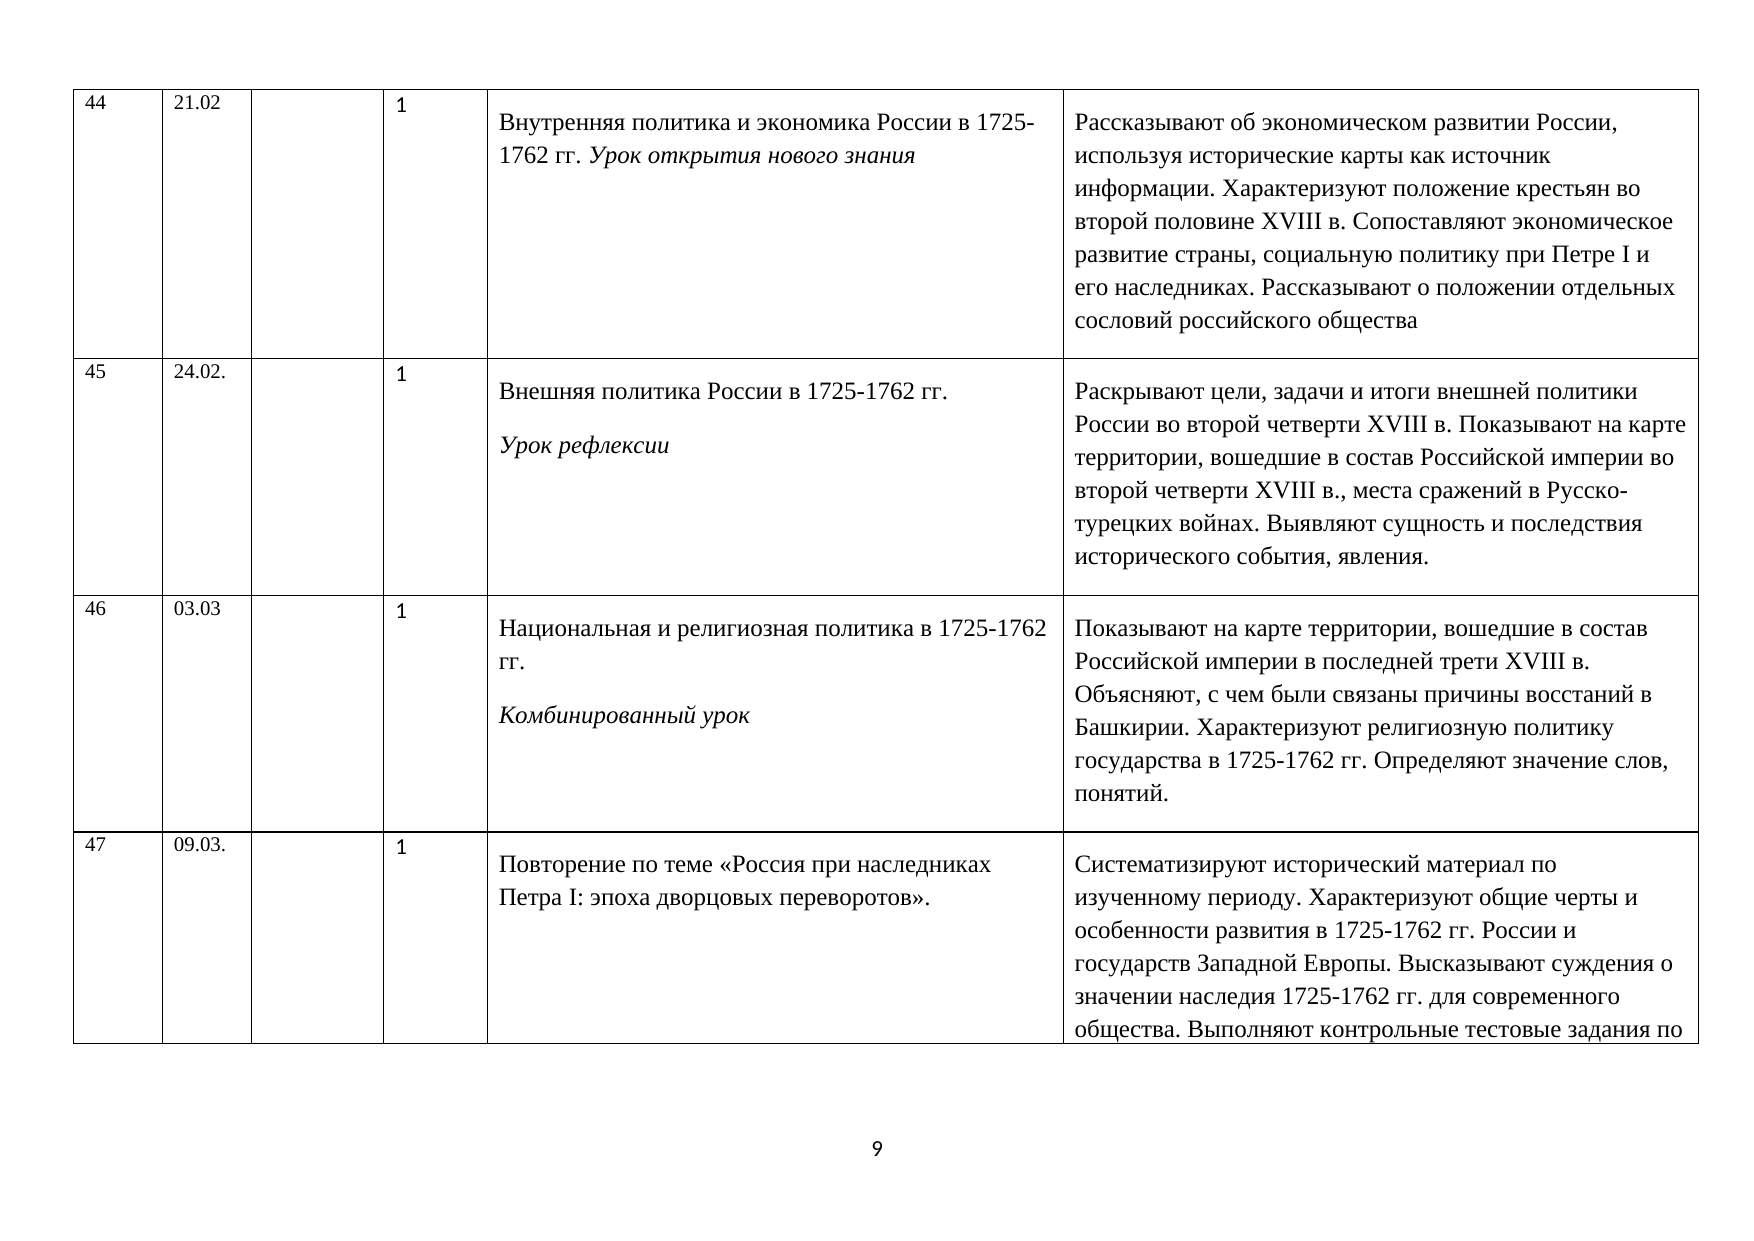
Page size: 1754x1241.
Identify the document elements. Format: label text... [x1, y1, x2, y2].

table_cell 47 [74, 833, 162, 1043]
table_cell 09.03. [163, 833, 251, 1043]
table_cell Раскрывают цели, задачи и итоги внешней политики России во второй четверти XVIII в. Показывают на карте территории, вошедшие в состав Российской империи во второй четверти XVIII в., места сражений в Русско-турецких войнах. Выявляют сущность и последствия исторического события, явления. [1064, 359, 1698, 595]
table_cell Показывают на карте территории, вошедшие в состав Российской империи в последней трети XVIII в. Объясняют, с чем были связаны причины восстаний в Башкирии. Характеризуют религиозную политику государства в 1725-1762 гг. Определяют значение слов, понятий. [1064, 596, 1698, 831]
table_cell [1064, 833, 1698, 1043]
table_cell Внешняя политика России в 1725-1762 гг. Урок рефлексии [488, 359, 1063, 595]
table_cell 03.03 [163, 596, 251, 831]
table_cell [252, 90, 383, 358]
table_cell [252, 833, 383, 1043]
table_cell [252, 596, 383, 831]
table_cell Внутренняя политика и экономика России в 1725-1762 гг. Урок открытия нового знания [488, 90, 1063, 358]
table_cell 45 [74, 359, 162, 595]
table_cell 24.02. [163, 359, 251, 595]
table_cell 1 [384, 596, 487, 831]
table_cell Рассказывают об экономическом развитии России, используя исторические карты как источник информации. Характеризуют положение крестьян во второй половине XVIII в. Сопоставляют экономическое развитие страны, социальную политику при Петре I и его наследниках. Рассказывают о положении отдельных сословий российского общества [1064, 90, 1698, 358]
table_cell [252, 359, 383, 595]
table_cell 21.02 [163, 90, 251, 358]
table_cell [488, 833, 1063, 1043]
table_cell 1 [384, 90, 487, 358]
table_cell 44 [74, 90, 162, 358]
table_cell 46 [74, 596, 162, 831]
table_cell Национальная и религиозная политика в 1725-1762 гг. Комбинированный урок [488, 596, 1063, 831]
table_cell 1 [384, 359, 487, 595]
table_cell 1 [384, 833, 487, 1043]
